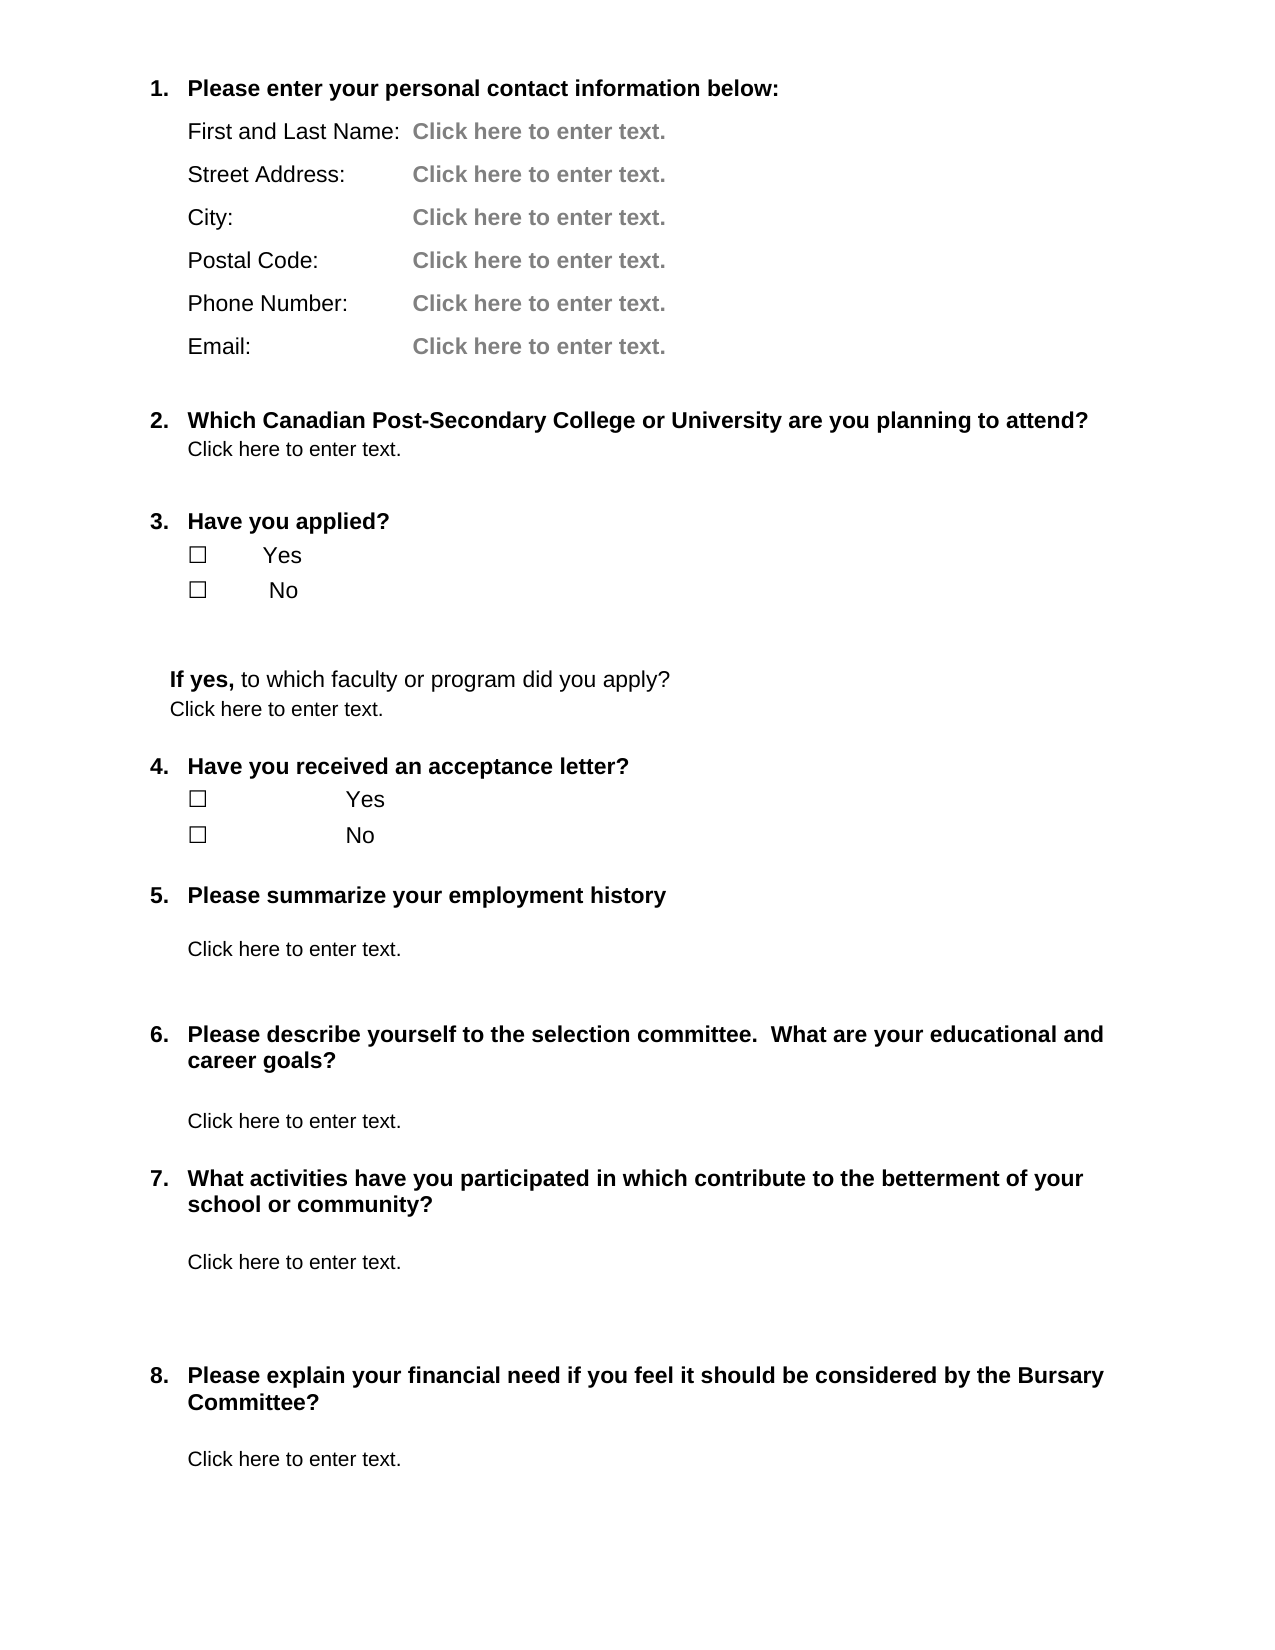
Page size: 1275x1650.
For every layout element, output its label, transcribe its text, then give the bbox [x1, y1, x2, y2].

list Please explain your financial need if you feel it should be considered by the Bursary Committee? [150, 1362, 1162, 1415]
text If yes, to which faculty or program did you apply? [169, 666, 1162, 692]
subtitle Phone Number: [112, 290, 1162, 316]
text No [187, 819, 1162, 850]
list Please summarize your employment history [150, 882, 1162, 908]
text Yes [187, 783, 1162, 814]
list Have you applied? [150, 508, 1162, 535]
subtitle Please enter your personal contact information below: [150, 75, 1162, 101]
subtitle First and Last Name: [112, 118, 1162, 144]
list Please describe yourself to the selection committee. What are your educational and career goals? [150, 1021, 1162, 1074]
subtitle City: [112, 204, 1162, 230]
subtitle Email: [112, 333, 1162, 359]
list Which Canadian Post-Secondary College or University are you planning to attend? [150, 407, 1162, 433]
subtitle Street Address: [112, 161, 1162, 187]
list Have you received an acceptance letter? [150, 753, 1162, 779]
text No [112, 574, 1162, 606]
text Yes [112, 539, 1162, 570]
list What activities have you participated in which contribute to the betterment of your school or community? [150, 1165, 1162, 1217]
subtitle Postal Code: [112, 247, 1162, 273]
